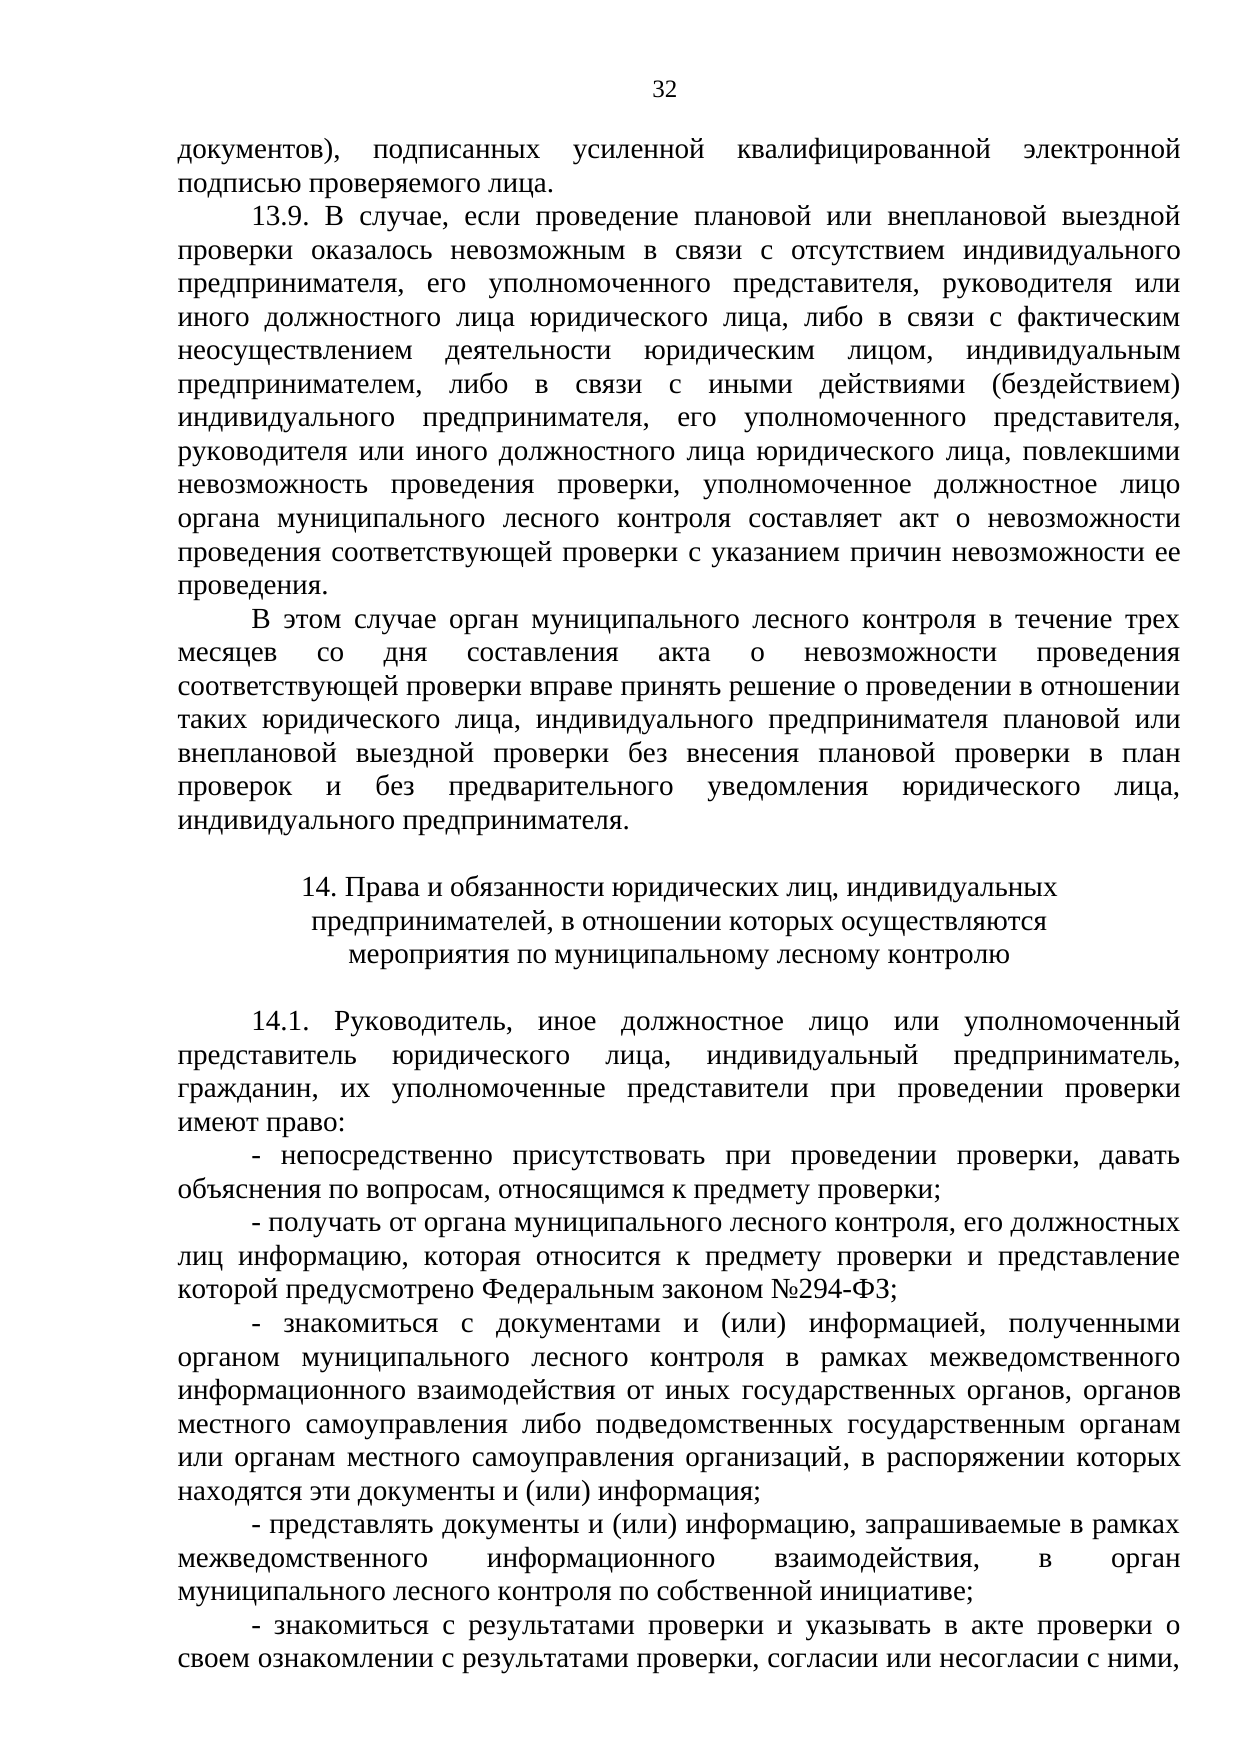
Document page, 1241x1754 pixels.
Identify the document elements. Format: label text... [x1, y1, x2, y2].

text предпринимателей, в отношении которых осуществляются [177, 903, 1181, 936]
text 14. Права и обязанности юридических лиц, индивидуальных [177, 869, 1181, 903]
text - знакомиться с документами и (или) информацией, полученными органом муниципального лесного контроля в рамках межведомственного информационного взаимодействия от иных государственных органов, органов местного самоуправления либо подведомственных государственным органам или органам местного самоуправления организаций, в распоряжении которых находятся эти документы и (или) информация; [177, 1305, 1181, 1506]
text В этом случае орган муниципального лесного контроля в течение трех месяцев со дня составления акта о невозможности проведения соответствующей проверки вправе принять решение о проведении в отношении таких юридического лица, индивидуального предпринимателя плановой или внеплановой выездной проверки без внесения плановой проверки в план проверок и без предварительного уведомления юридического лица, индивидуального предпринимателя. [177, 601, 1181, 836]
text 14.1. Руководитель, иное должностное лицо или уполномоченный представитель юридического лица, индивидуальный предприниматель, гражданин, их уполномоченные представители при проведении проверки имеют право: [177, 1003, 1181, 1137]
text - непосредственно присутствовать при проведении проверки, давать объяснения по вопросам, относящимся к предмету проверки; [177, 1137, 1181, 1204]
text мероприятия по муниципальному лесному контролю [177, 936, 1181, 970]
text 13.9. В случае, если проведение плановой или внеплановой выездной проверки оказалось невозможным в связи с отсутствием индивидуального предпринимателя, его уполномоченного представителя, руководителя или иного должностного лица юридического лица, либо в связи с фактическим неосуществлением деятельности юридическим лицом, индивидуальным предпринимателем, либо в связи с иными действиями (бездействием) индивидуального предпринимателя, его уполномоченного представителя, руководителя или иного должностного лица юридического лица, повлекшими невозможность проведения проверки, уполномоченное должностное лицо органа муниципального лесного контроля составляет акт о невозможности проведения соответствующей проверки с указанием причин невозможности ее проведения. [177, 198, 1181, 601]
text - получать от органа муниципального лесного контроля, его должностных лиц информацию, которая относится к предмету проверки и представление которой предусмотрено Федеральным законом №294-ФЗ; [177, 1204, 1181, 1305]
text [177, 1607, 1181, 1674]
text - представлять документы и (или) информацию, запрашиваемые в рамках межведомственного информационного взаимодействия, в орган муниципального лесного контроля по собственной инициативе; [177, 1506, 1181, 1607]
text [177, 131, 1181, 198]
